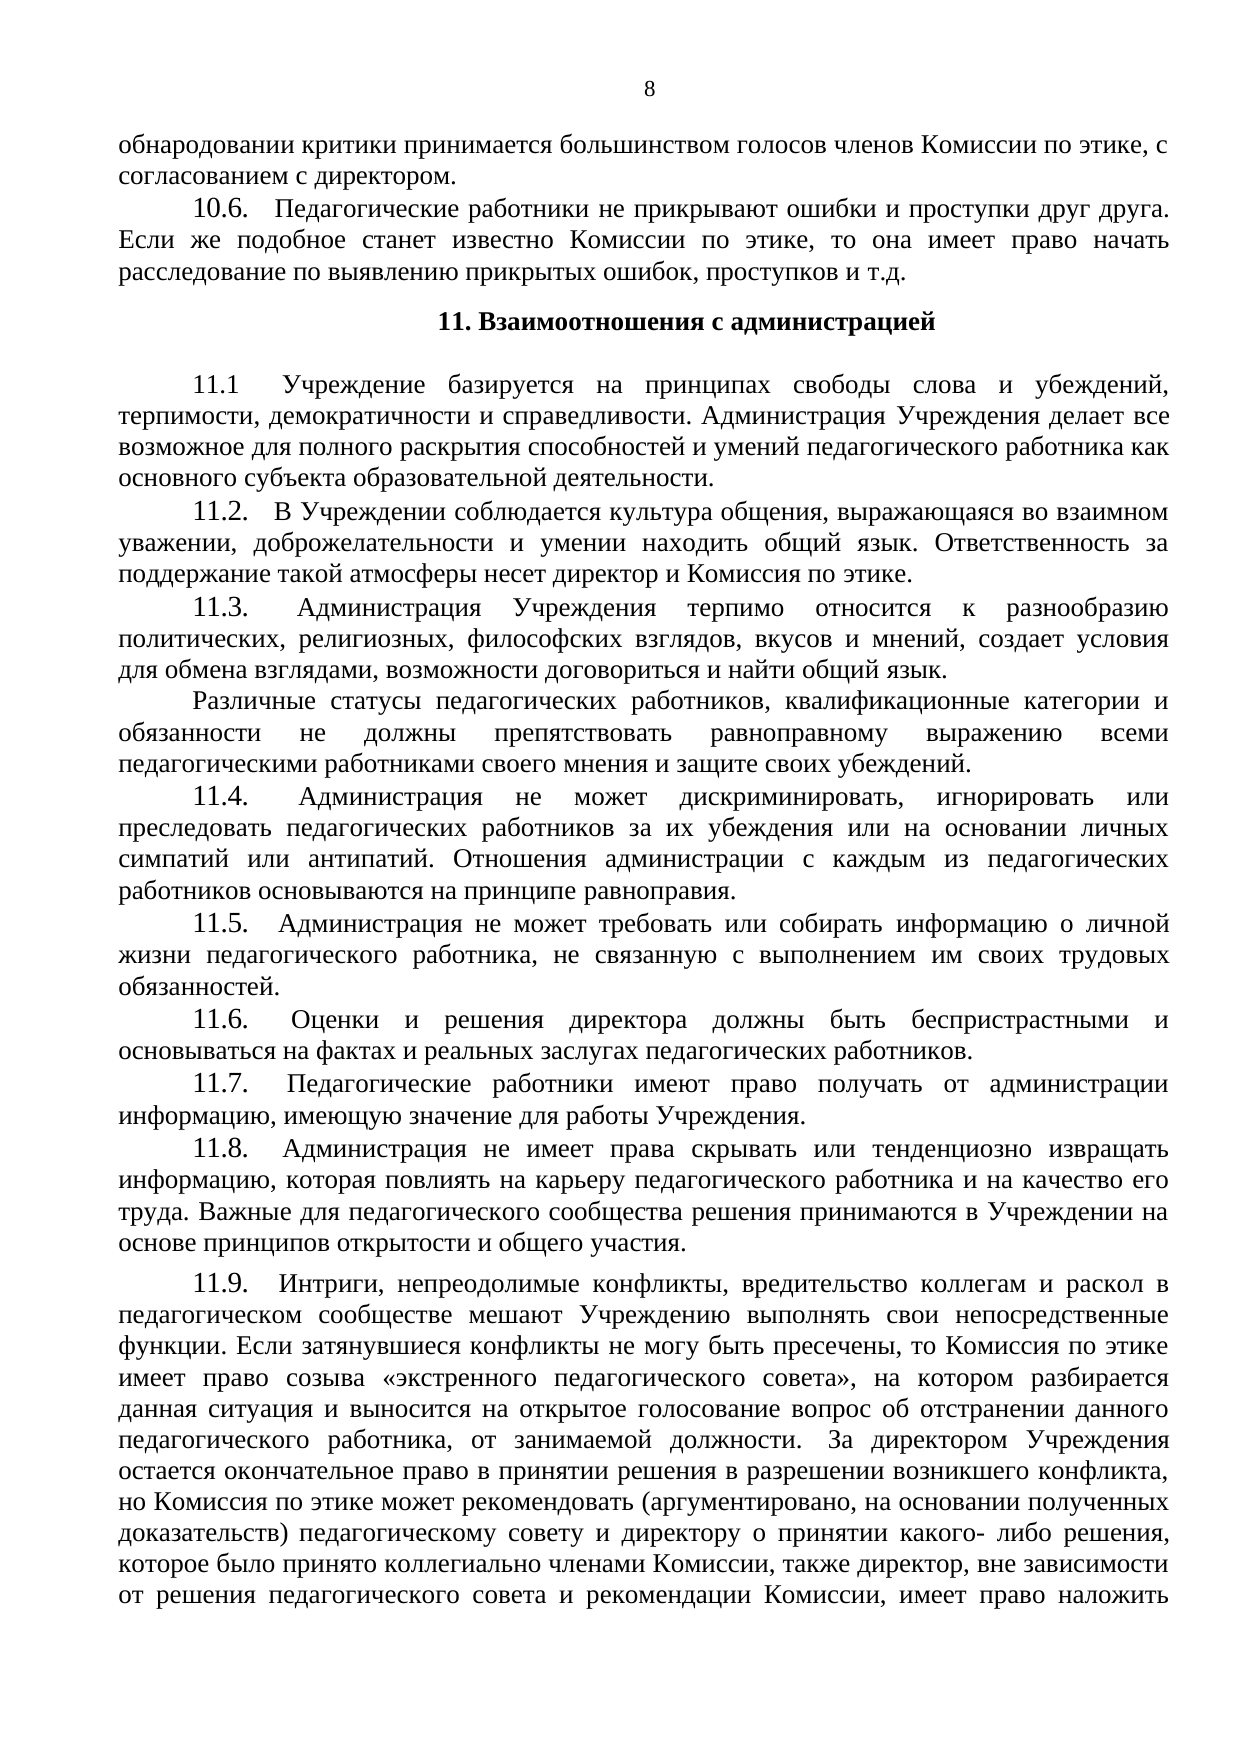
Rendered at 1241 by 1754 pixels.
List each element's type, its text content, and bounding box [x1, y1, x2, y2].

list Педагогические работники имеют право получать от администрации информацию, имеющую значение для работы Учреждения. [118, 1065, 1170, 1130]
list Оценки и решения директора должны быть беспристрастными и основываться на фактах и реальных заслугах педагогических работников. [118, 1001, 1170, 1065]
list Администрация Учреждения терпимо относится к разнообразию политических, религиозных, философских взглядов, вкусов и мнений, создает условия для обмена взглядами, возможности договориться и найти общий язык. [118, 589, 1170, 684]
list Администрация не может дискриминировать, игнорировать или преследовать педагогических работников за их убеждения или на основании личных симпатий или антипатий. Отношения администрации с каждым из педагогических работников основываются на принципе равноправия. [118, 778, 1170, 905]
text 11.1 Учреждение базируется на принципах свободы слова и убеждений, терпимости, демократичности и справедливости. Администрация Учреждения делает все возможное для полного раскрытия способностей и умений педагогического работника как основного субъекта образовательной деятельности. [118, 368, 1170, 493]
list Администрация не может требовать или собирать информацию о личной жизни педагогического работника, не связанную с выполнением им своих трудовых обязанностей. [118, 905, 1170, 1001]
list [118, 128, 1170, 190]
list Администрация не имеет права скрывать или тенденциозно извращать информацию, которая повлиять на карьеру педагогического работника и на качество его труда. Важные для педагогического сообщества решения принимаются в Учреждении на основе принципов открытости и общего участия. [118, 1130, 1170, 1257]
list В Учреждении соблюдается культура общения, выражающаяся во взаимном уважении, доброжелательности и умении находить общий язык. Ответственность за поддержание такой атмосферы несет директор и Комиссия по этике. [118, 493, 1170, 588]
subtitle 11. Взаимоотношения с администрацией [192, 304, 1181, 336]
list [118, 1265, 1170, 1610]
list Педагогические работники не прикрывают ошибки и проступки друг друга. Если же подобное станет известно Комиссии по этике, то она имеет право начать расследование по выявлению прикрытых ошибок, проступков и т.д. [118, 190, 1170, 286]
text Различные статусы педагогических работников, квалификационные категории и обязанности не должны препятствовать равноправному выражению всеми педагогическими работниками своего мнения и защите своих убеждений. [118, 684, 1170, 778]
